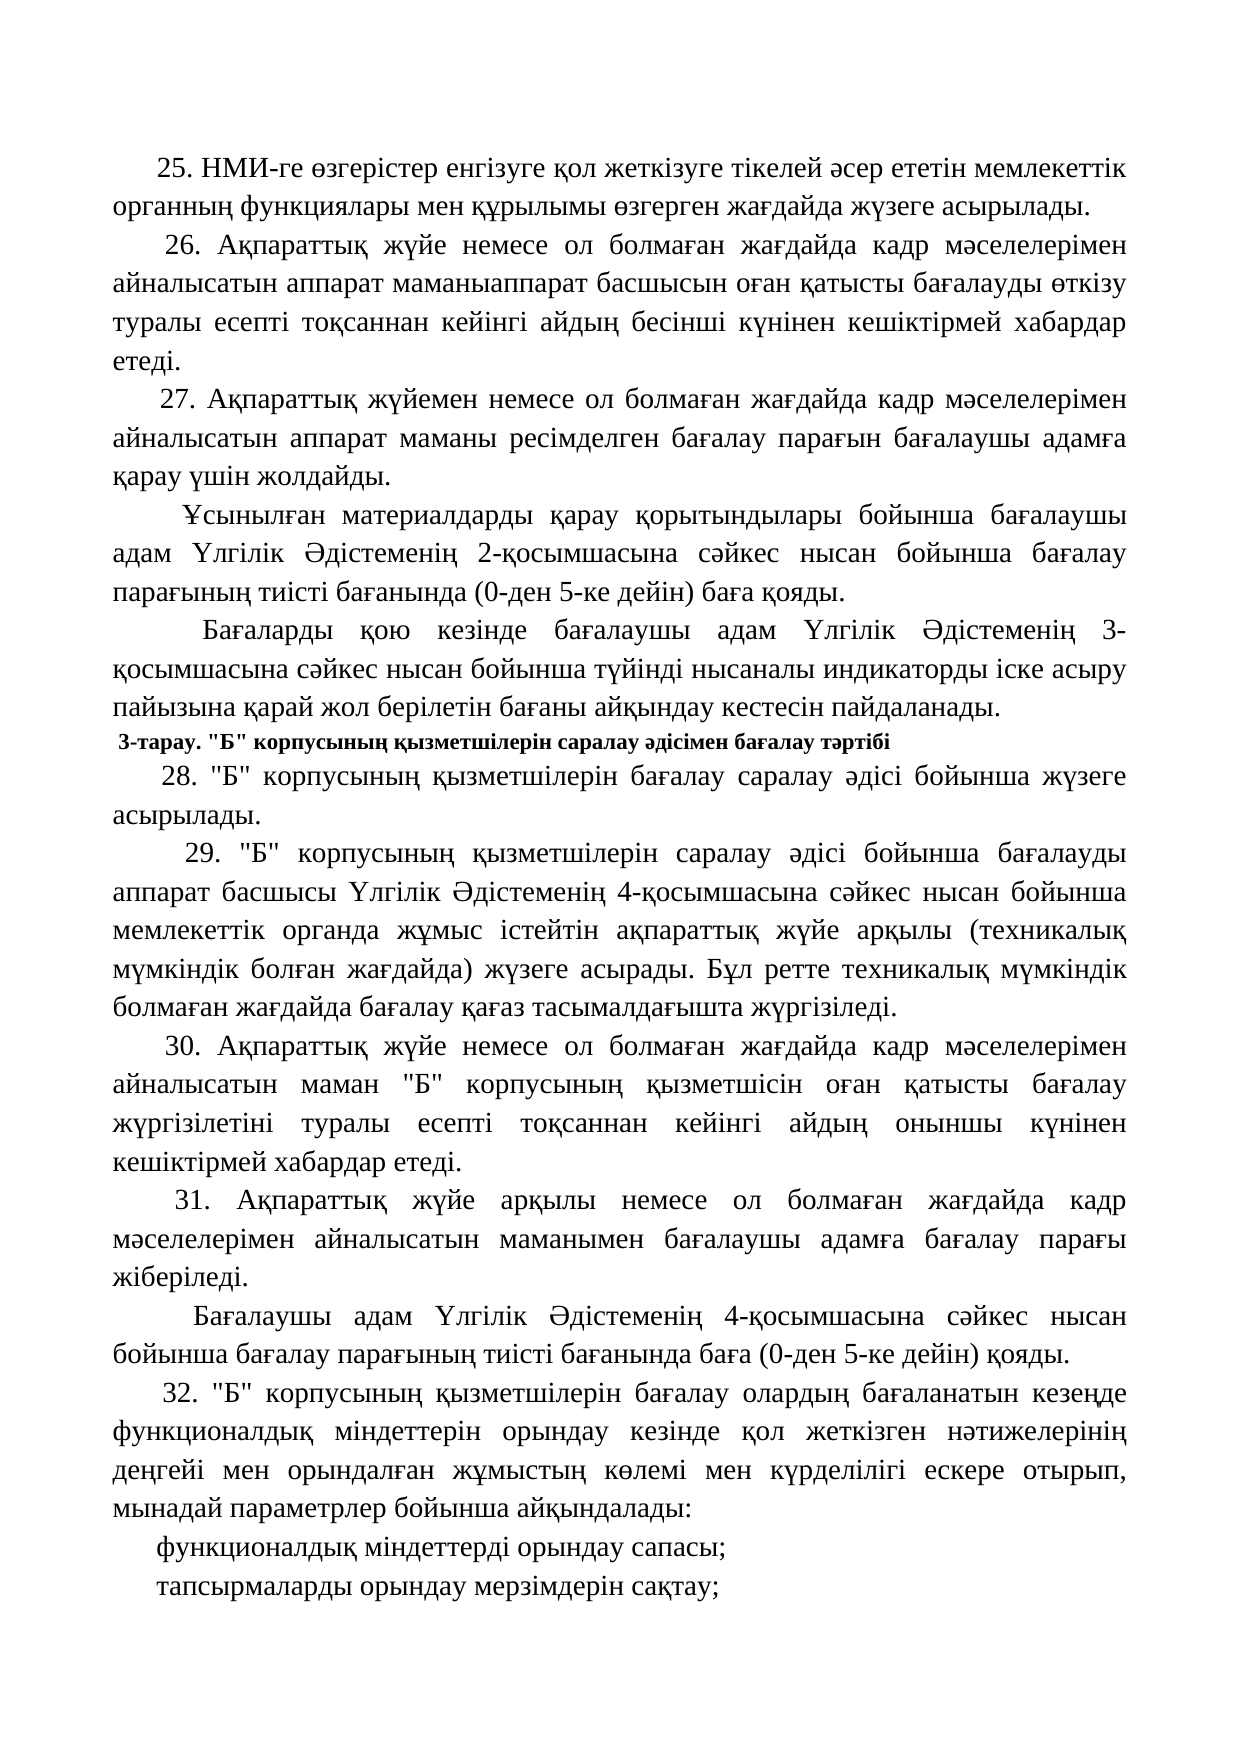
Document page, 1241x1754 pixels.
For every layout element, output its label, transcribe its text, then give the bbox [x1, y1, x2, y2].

text Бағалаушы адам Үлгілік Әдістеменің 4-қосымшасына сәйкес нысан бойынша бағалау парағының тиісті бағанында баға (0-ден 5-ке дейін) қояды. [112, 1298, 1128, 1370]
text 32. "Б" корпусының қызметшілерін бағалау олардың бағаланатын кезеңде функционалдық міндеттерін орындау кезінде қол жеткізген нәтижелерінің деңгейі мен орындалған жұмыстың көлемі мен күрделілігі ескере отырып, мынадай параметрлер бойынша айқындалады: [112, 1375, 1128, 1524]
text тапсырмаларды орындау мерзімдерін сақтау; [112, 1568, 1128, 1601]
text 28. "Б" корпусының қызметшілерін бағалау саралау әдісі бойынша жүзеге асырылады. [112, 758, 1128, 830]
text 27. Ақпараттық жүйемен немесе ол болмаған жағдайда кадр мәселелерімен айналысатын аппарат маманы ресімделген бағалау парағын бағалаушы адамға қарау үшін жолдайды. [112, 381, 1128, 492]
text функционалдық міндеттерді орындау сапасы; [112, 1529, 1128, 1563]
text Ұсынылған материалдарды қарау қорытындылары бойынша бағалаушы адам Үлгілік Әдістеменің 2-қосымшасына сәйкес нысан бойынша бағалау парағының тиісті бағанында (0-ден 5-ке дейін) баға қояды. [112, 497, 1128, 607]
text 31. Ақпараттық жүйе арқылы немесе ол болмаған жағдайда кадр мәселелерімен айналысатын маманымен бағалаушы адамға бағалау парағы жіберіледі. [112, 1182, 1128, 1293]
text 29. "Б" корпусының қызметшілерін саралау әдісі бойынша бағалауды аппарат басшысы Үлгілік Әдістеменің 4-қосымшасына сәйкес нысан бойынша мемлекеттік органда жұмыс істейтін ақпараттық жүйе арқылы (техникалық мүмкіндік болған жағдайда) жүзеге асырады. Бұл ретте техникалық мүмкіндік болмаған жағдайда бағалау қағаз тасымалдағышта жүргізіледі. [112, 835, 1128, 1023]
text 25. НМИ-ге өзгерістер енгізуге қол жеткізуге тікелей әсер ететін мемлекеттік органның функциялары мен құрылымы өзгерген жағдайда жүзеге асырылады. [112, 150, 1128, 222]
text 30. Ақпараттық жүйе немесе ол болмаған жағдайда кадр мәселелерімен айналысатын маман "Б" корпусының қызметшісін оған қатысты бағалау жүргізілетіні туралы есепті тоқсаннан кейінгі айдың оныншы күнінен кешіктірмей хабардар етеді. [112, 1028, 1128, 1177]
text 26. Ақпараттық жүйе немесе ол болмаған жағдайда кадр мәселелерімен айналысатын аппарат маманыаппарат басшысын оған қатысты бағалауды өткізу туралы есепті тоқсаннан кейінгі айдың бесінші күнінен кешіктірмей хабардар етеді. [112, 227, 1128, 376]
text Бағаларды қою кезінде бағалаушы адам Үлгілік Әдістеменің 3-қосымшасына сәйкес нысан бойынша түйінді нысаналы индикаторды іске асыру пайызына қарай жол берілетін бағаны айқындау кестесін пайдаланады. [112, 612, 1128, 723]
text 3-тарау. "Б" корпусының қызметшілерін саралау әдісімен бағалау тәртібі [112, 728, 1128, 754]
